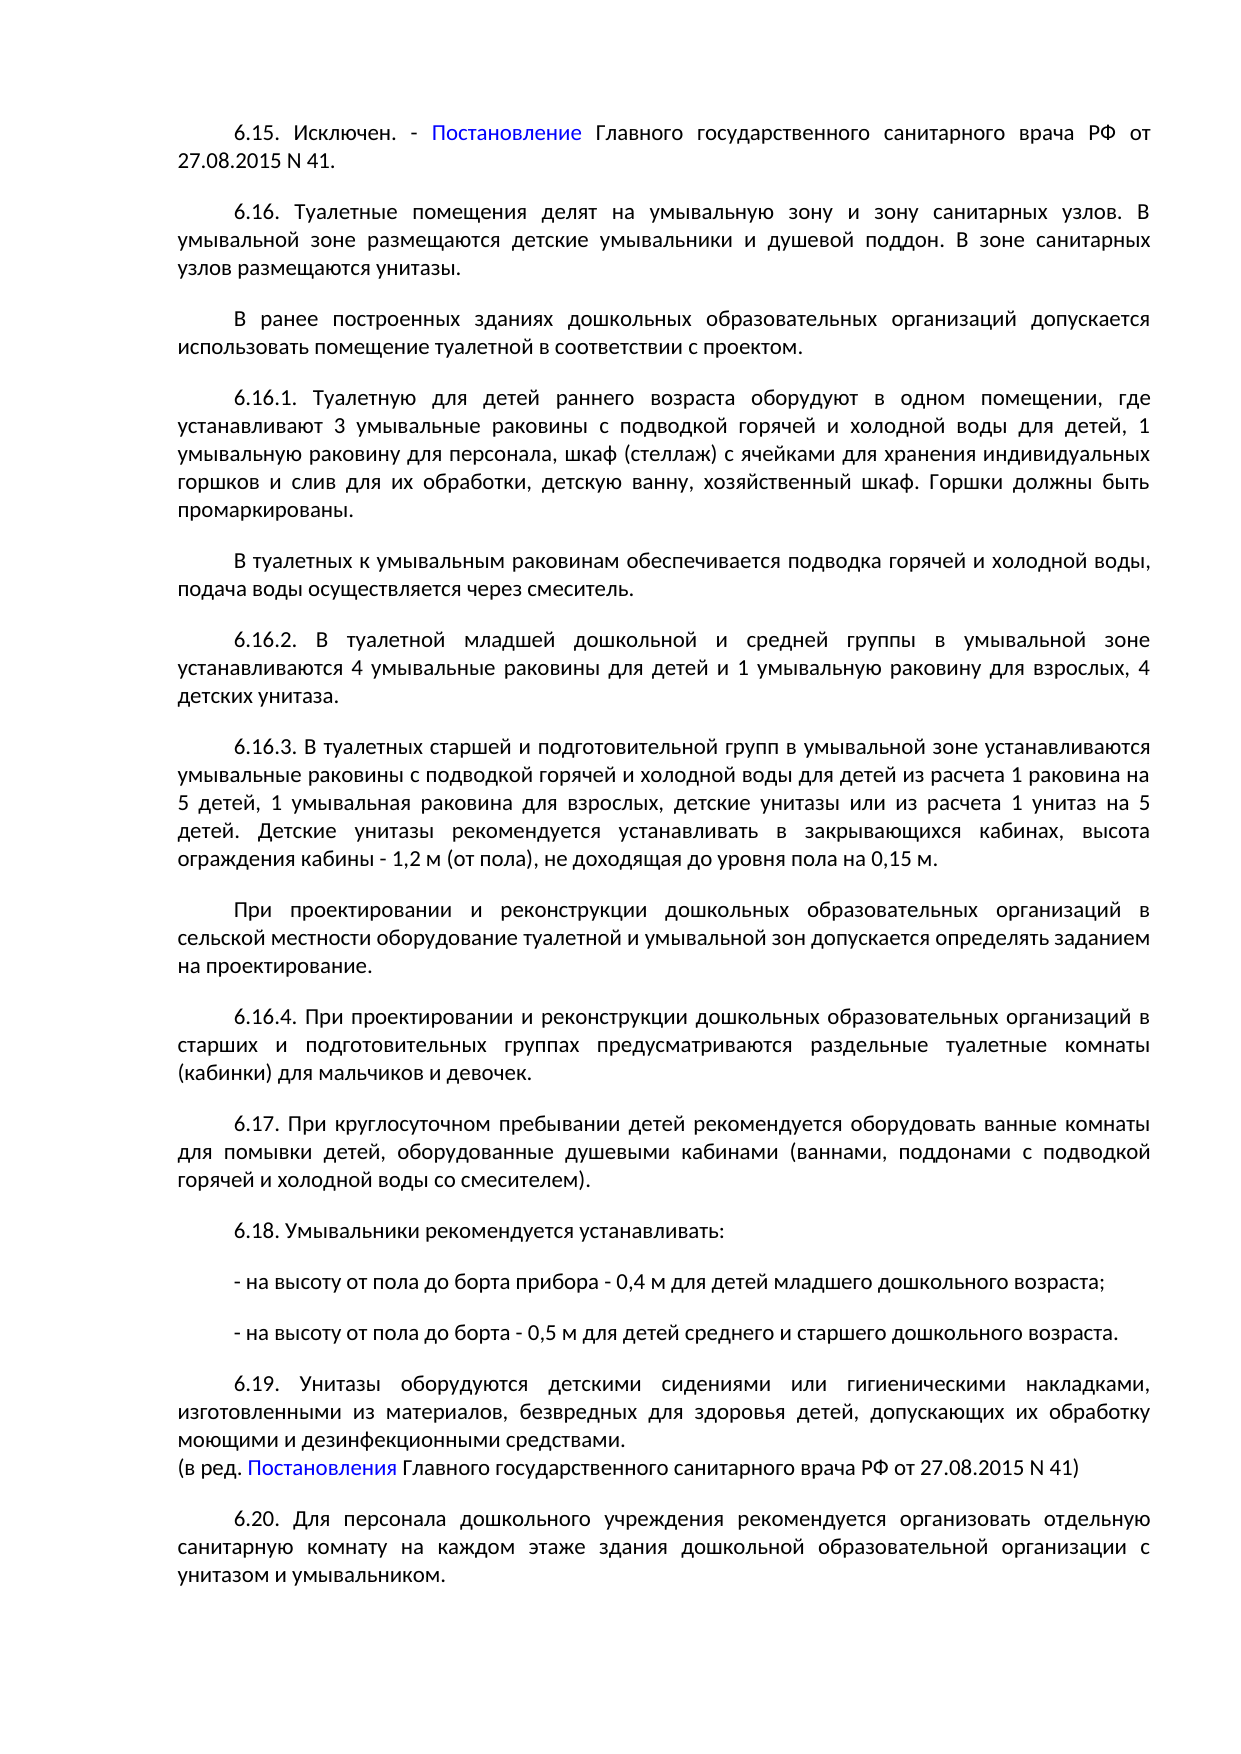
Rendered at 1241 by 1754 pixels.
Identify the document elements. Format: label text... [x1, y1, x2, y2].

text 6.16.3. В туалетных старшей и подготовительной групп в умывальной зоне устанавливаются умывальные раковины с подводкой горячей и холодной воды для детей из расчета 1 раковина на 5 детей, 1 умывальная раковина для взрослых, детские унитазы или из расчета 1 унитаз на 5 детей. Детские унитазы рекомендуется устанавливать в закрывающихся кабинах, высота ограждения кабины - 1,2 м (от пола), не доходящая до уровня пола на 0,15 м. [177, 732, 1152, 872]
text - на высоту от пола до борта - 0,5 м для детей среднего и старшего дошкольного возраста. [177, 1318, 1152, 1346]
text 6.16. Туалетные помещения делят на умывальную зону и зону санитарных узлов. В умывальной зоне размещаются детские умывальники и душевой поддон. В зоне санитарных узлов размещаются унитазы. [177, 197, 1152, 281]
text - на высоту от пола до борта прибора - 0,4 м для детей младшего дошкольного возраста; [177, 1267, 1152, 1295]
text 6.16.2. В туалетной младшей дошкольной и средней группы в умывальной зоне устанавливаются 4 умывальные раковины для детей и 1 умывальную раковину для взрослых, 4 детских унитаза. [177, 625, 1152, 709]
text 6.19. Унитазы оборудуются детскими сидениями или гигиеническими накладками, изготовленными из материалов, безвредных для здоровья детей, допускающих их обработку моющими и дезинфекционными средствами. [177, 1369, 1152, 1453]
text 6.16.1. Туалетную для детей раннего возраста оборудуют в одном помещении, где устанавливают 3 умывальные раковины с подводкой горячей и холодной воды для детей, 1 умывальную раковину для персонала, шкаф (стеллаж) с ячейками для хранения индивидуальных горшков и слив для их обработки, детскую ванну, хозяйственный шкаф. Горшки должны быть промаркированы. [177, 383, 1152, 523]
text При проектировании и реконструкции дошкольных образовательных организаций в сельской местности оборудование туалетной и умывальной зон допускается определять заданием на проектирование. [177, 895, 1152, 979]
text В ранее построенных зданиях дошкольных образовательных организаций допускается использовать помещение туалетной в соответствии с проектом. [177, 304, 1152, 360]
text 6.18. Умывальники рекомендуется устанавливать: [177, 1216, 1152, 1244]
text 6.15. Исключен. - Постановление Главного государственного санитарного врача РФ от 27.08.2015 N 41. [177, 118, 1152, 174]
text 6.16.4. При проектировании и реконструкции дошкольных образовательных организаций в старших и подготовительных группах предусматриваются раздельные туалетные комнаты (кабинки) для мальчиков и девочек. [177, 1002, 1152, 1086]
text 6.20. Для персонала дошкольного учреждения рекомендуется организовать отдельную санитарную комнату на каждом этаже здания дошкольной образовательной организации с унитазом и умывальником. [177, 1504, 1152, 1588]
text В туалетных к умывальным раковинам обеспечивается подводка горячей и холодной воды, подача воды осуществляется через смеситель. [177, 546, 1152, 602]
text 6.17. При круглосуточном пребывании детей рекомендуется оборудовать ванные комнаты для помывки детей, оборудованные душевыми кабинами (ваннами, поддонами с подводкой горячей и холодной воды со смесителем). [177, 1109, 1152, 1193]
text (в ред. Постановления Главного государственного санитарного врача РФ от 27.08.2015 N 41) [177, 1453, 1152, 1481]
